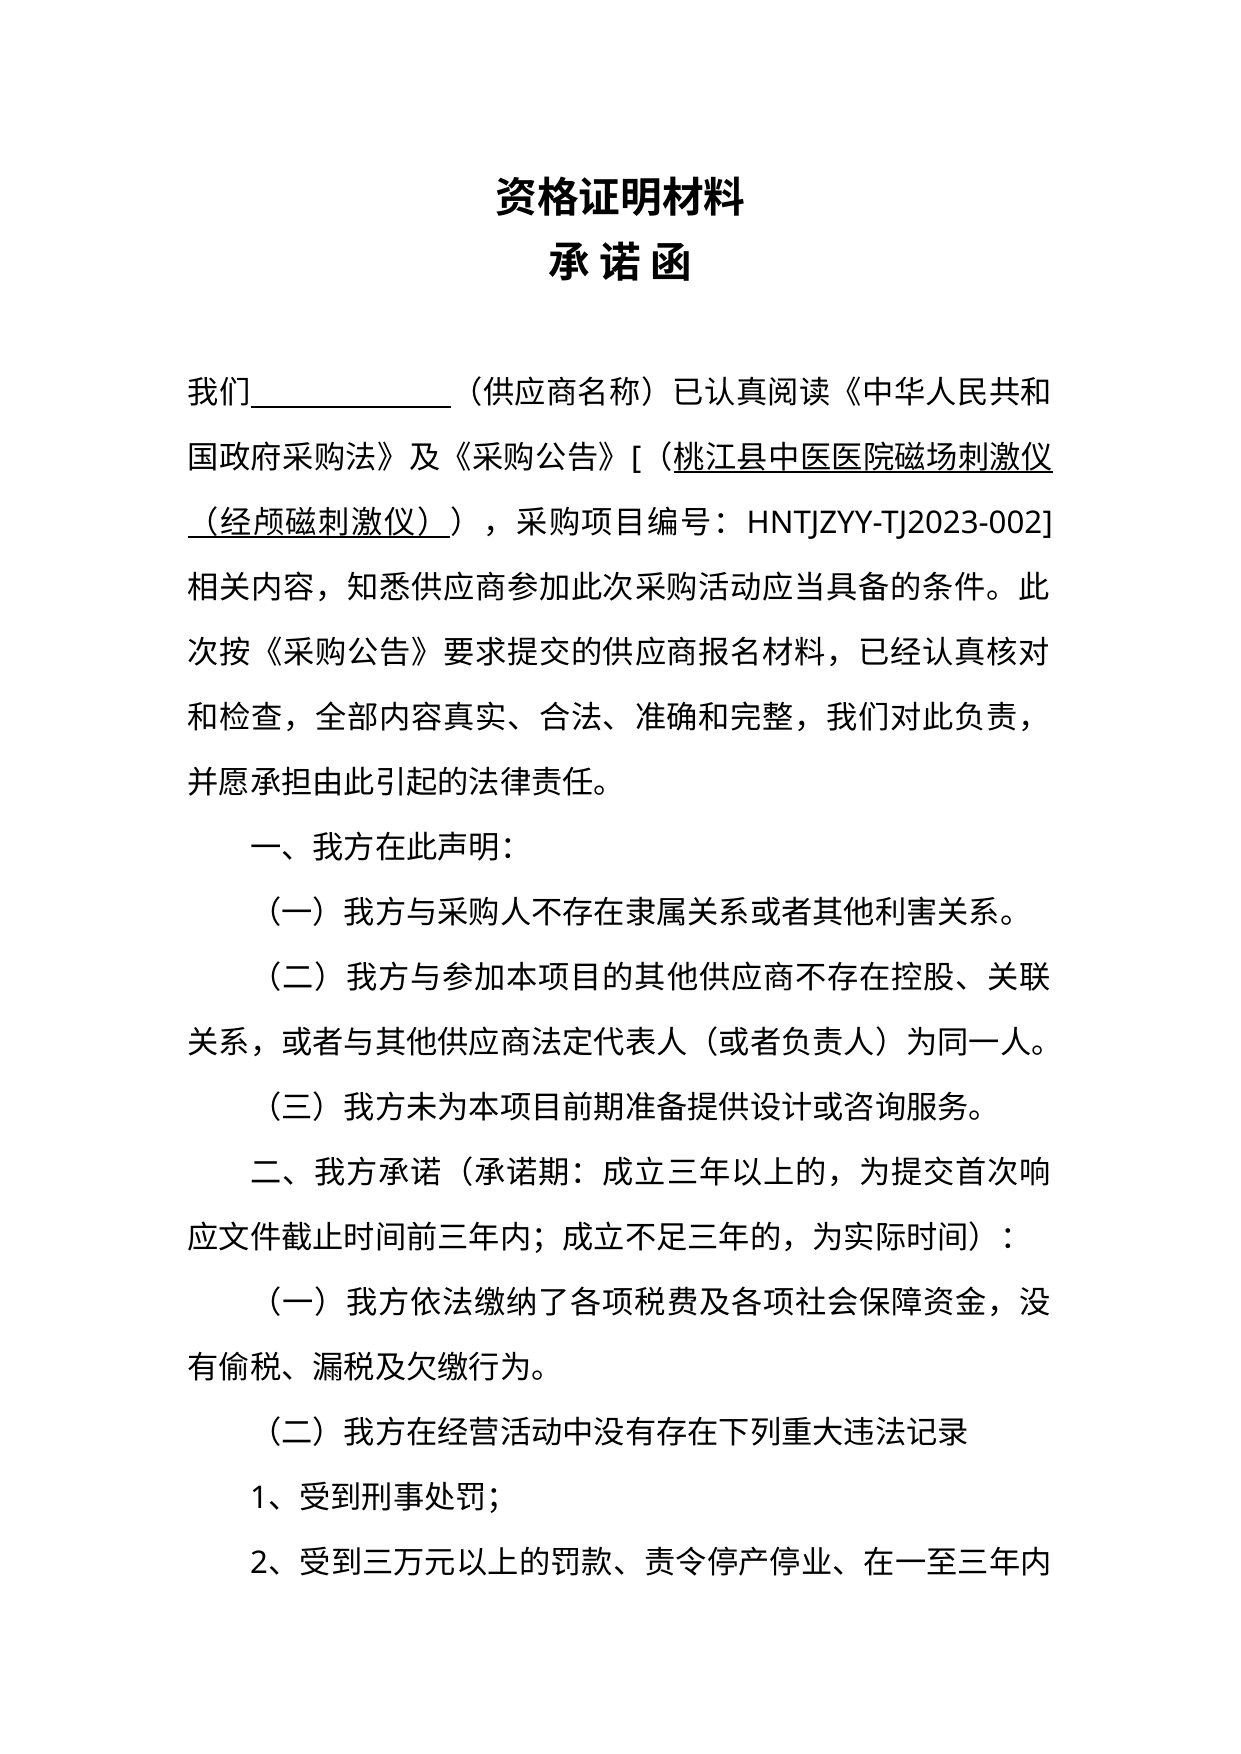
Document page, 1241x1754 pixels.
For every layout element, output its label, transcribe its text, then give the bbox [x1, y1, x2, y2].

text 一、我方在此声明： [187, 812, 1053, 877]
text 资格证明材料 [187, 162, 1053, 227]
text 我们 （供应商名称）已认真阅读《中华人民共和国政府采购法》及《采购公告》[（桃江县中医医院磁场刺激仪（经颅磁刺激仪）），采购项目编号：HNTJZYY-TJ2023-002]相关内容，知悉供应商参加此次采购活动应当具备的条件。此次按《采购公告》要求提交的供应商报名材料，已经认真核对和检查，全部内容真实、合法、准确和完整，我们对此负责，并愿承担由此引起的法律责任。 [187, 357, 1053, 812]
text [187, 1527, 1053, 1592]
text （二）我方与参加本项目的其他供应商不存在控股、关联关系，或者与其他供应商法定代表人（或者负责人）为同一人。 [187, 942, 1053, 1072]
text （二）我方在经营活动中没有存在下列重大违法记录 [187, 1397, 1053, 1462]
text （三）我方未为本项目前期准备提供设计或咨询服务。 [187, 1072, 1053, 1137]
text （一）我方依法缴纳了各项税费及各项社会保障资金，没有偷税、漏税及欠缴行为。 [187, 1267, 1053, 1397]
text 承 诺 函 [187, 227, 1053, 292]
text 二、我方承诺（承诺期：成立三年以上的，为提交首次响应文件截止时间前三年内；成立不足三年的，为实际时间）： [187, 1137, 1053, 1267]
text （一）我方与采购人不存在隶属关系或者其他利害关系。 [187, 877, 1053, 942]
text 1、受到刑事处罚； [187, 1462, 1053, 1527]
